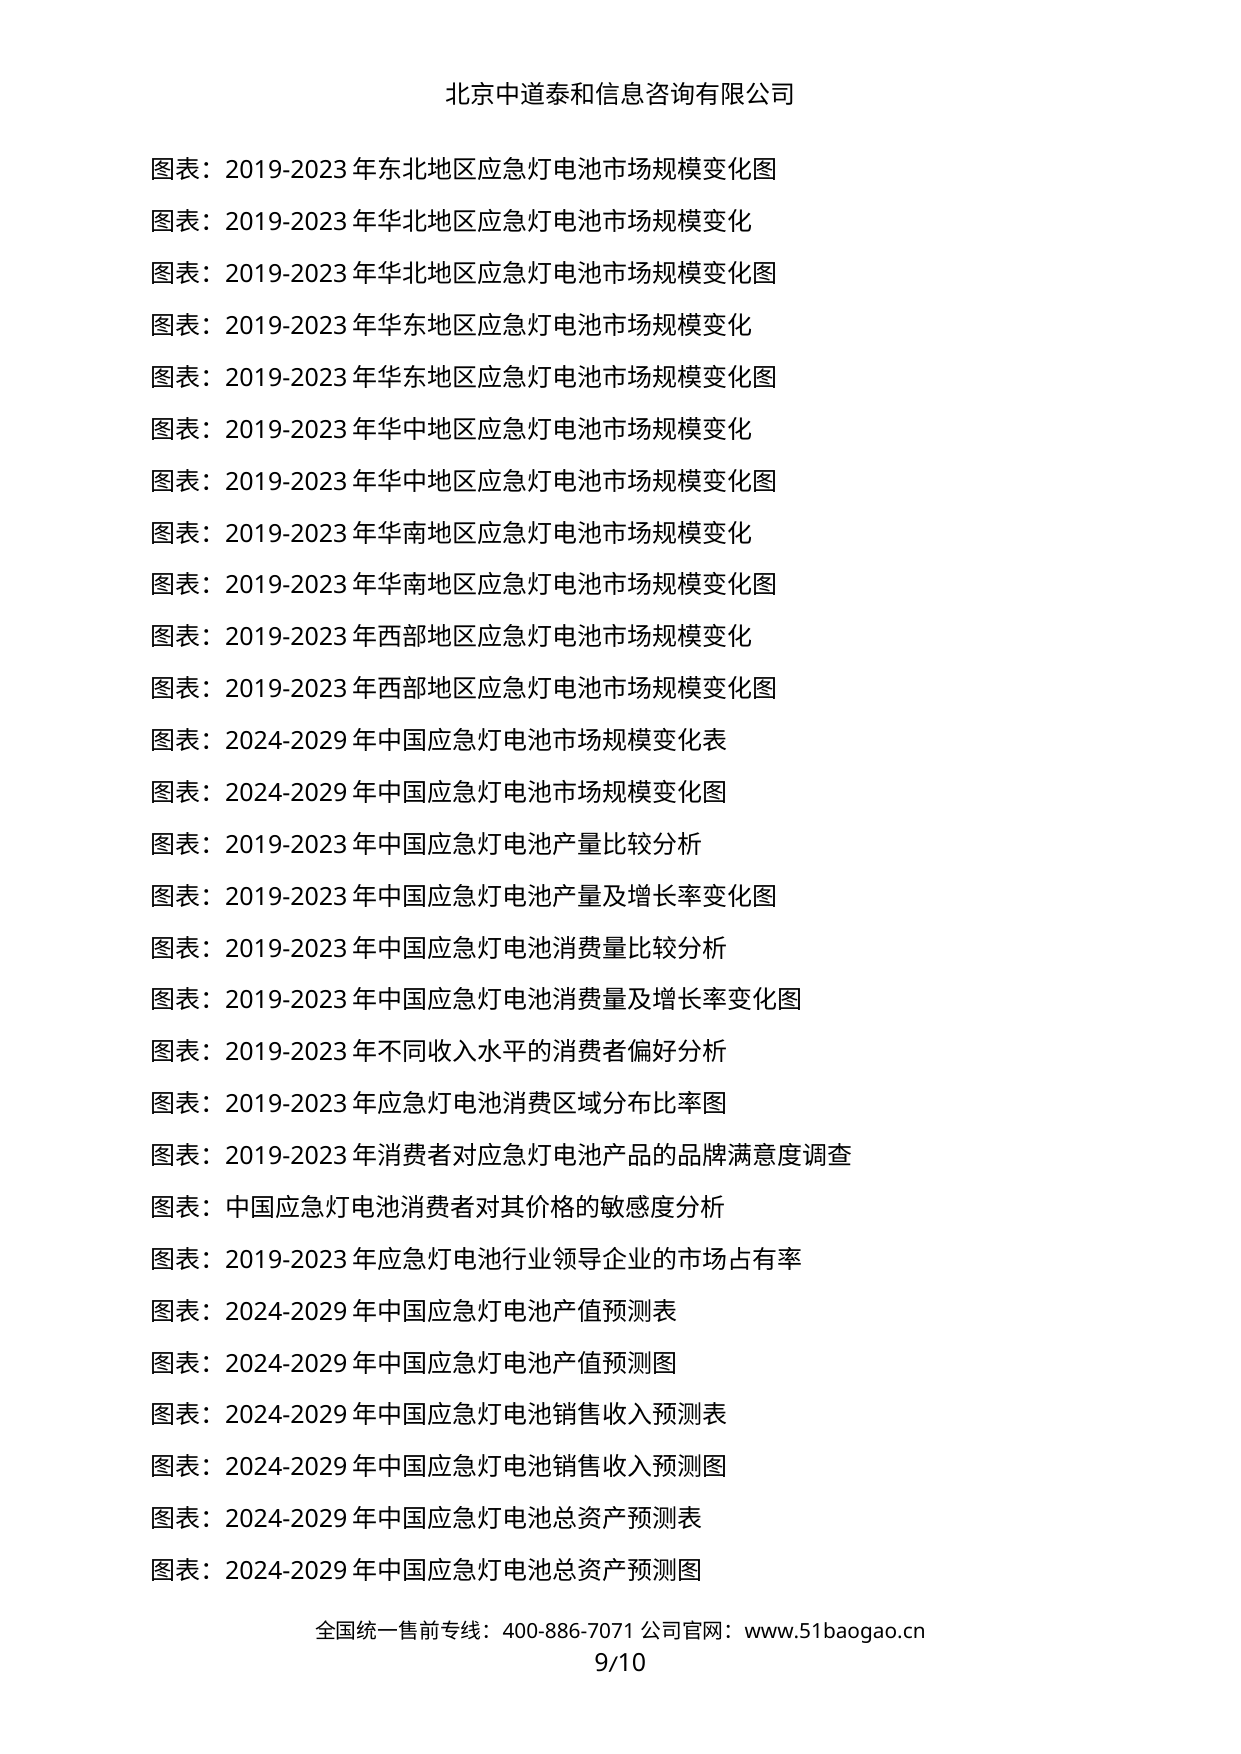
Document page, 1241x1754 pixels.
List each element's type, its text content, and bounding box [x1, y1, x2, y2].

text 图表：2019-2023年应急灯电池行业领导企业的市场占有率 [150, 1239, 1090, 1276]
text 图表：2024-2029年中国应急灯电池市场规模变化图 [150, 772, 1090, 809]
text 图表：2019-2023年华南地区应急灯电池市场规模变化图 [150, 565, 1090, 601]
text 图表：2019-2023年华东地区应急灯电池市场规模变化图 [150, 357, 1090, 394]
text 图表：2019-2023年华中地区应急灯电池市场规模变化图 [150, 461, 1090, 497]
text 图表：2019-2023年应急灯电池消费区域分布比率图 [150, 1084, 1090, 1120]
text 图表：2024-2029年中国应急灯电池产值预测表 [150, 1291, 1090, 1327]
text 图表：2019-2023年消费者对应急灯电池产品的品牌满意度调查 [150, 1136, 1090, 1172]
text 图表：2019-2023年西部地区应急灯电池市场规模变化图 [150, 669, 1090, 705]
text 图表：2019-2023年中国应急灯电池产量及增长率变化图 [150, 876, 1090, 912]
text 图表：2019-2023年中国应急灯电池消费量及增长率变化图 [150, 980, 1090, 1016]
text 图表：2024-2029年中国应急灯电池产值预测图 [150, 1343, 1090, 1379]
text 图表：2019-2023年中国应急灯电池产量比较分析 [150, 824, 1090, 861]
text 图表：2024-2029年中国应急灯电池总资产预测图 [150, 1551, 1090, 1587]
text 图表：2024-2029年中国应急灯电池销售收入预测图 [150, 1447, 1090, 1483]
text 图表：2019-2023年华东地区应急灯电池市场规模变化 [150, 306, 1090, 342]
text 图表：中国应急灯电池消费者对其价格的敏感度分析 [150, 1187, 1090, 1224]
text 图表：2019-2023年西部地区应急灯电池市场规模变化 [150, 617, 1090, 653]
text 图表：2019-2023年华南地区应急灯电池市场规模变化 [150, 513, 1090, 549]
text 图表：2019-2023年东北地区应急灯电池市场规模变化图 [150, 150, 1090, 186]
text 图表：2019-2023年中国应急灯电池消费量比较分析 [150, 928, 1090, 964]
text 图表：2024-2029年中国应急灯电池销售收入预测表 [150, 1395, 1090, 1431]
text 图表：2024-2029年中国应急灯电池总资产预测表 [150, 1499, 1090, 1535]
text 图表：2019-2023年不同收入水平的消费者偏好分析 [150, 1032, 1090, 1068]
text 图表：2019-2023年华北地区应急灯电池市场规模变化 [150, 202, 1090, 238]
text 图表：2019-2023年华北地区应急灯电池市场规模变化图 [150, 254, 1090, 290]
text 图表：2024-2029年中国应急灯电池市场规模变化表 [150, 721, 1090, 757]
text 图表：2019-2023年华中地区应急灯电池市场规模变化 [150, 409, 1090, 446]
